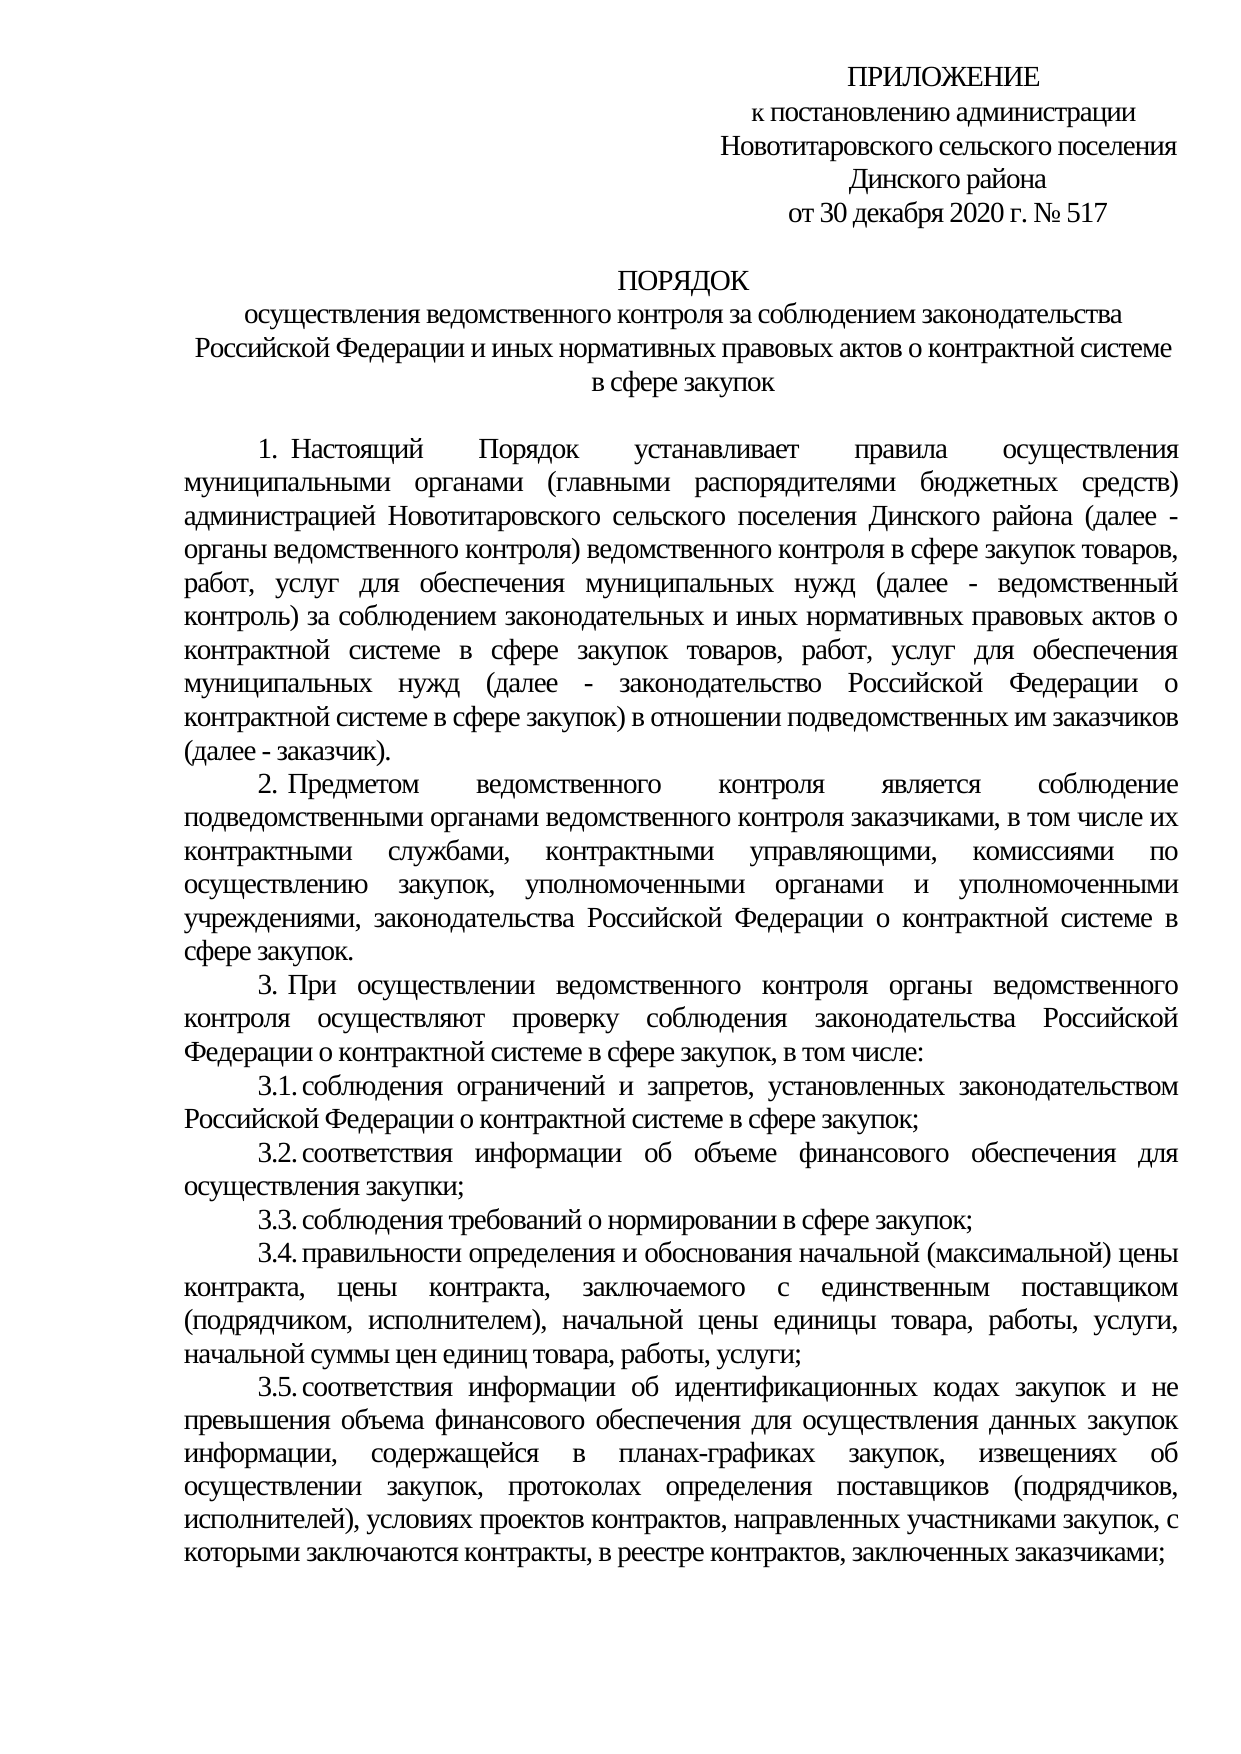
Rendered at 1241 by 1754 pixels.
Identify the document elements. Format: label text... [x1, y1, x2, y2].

list соблюдения ограничений и запретов, установленных законодательством Российской Федерации о контрактной системе в сфере закупок; [183, 1068, 1179, 1135]
text от 30 декабря 2020 г. № 517 [715, 195, 1181, 229]
list правильности определения и обоснования начальной (максимальной) цены контракта, цены контракта, заключаемого с единственным поставщиком (подрядчиком, исполнителем), начальной цены единицы товара, работы, услуги, начальной суммы цен единиц товара, работы, услуги; [183, 1236, 1179, 1370]
list При осуществлении ведомственного контроля органы ведомственного контроля осуществляют проверку соблюдения законодательства Российской Федерации о контрактной системе в сфере закупок, в том числе: [183, 967, 1179, 1068]
text ПРИЛОЖЕНИЕ [715, 59, 1173, 93]
list соответствия информации об идентификационных кодах закупок и не превышения объема финансового обеспечения для осуществления данных закупок информации, содержащейся в планах-графиках закупок, извещениях об осуществлении закупок, протоколах определения поставщиков (подрядчиков, исполнителей), условиях проектов контрактов, направленных участниками закупок, с которыми заключаются контракты, в реестре контрактов, заключенных заказчиками; [183, 1370, 1179, 1568]
list соответствия информации об объеме финансового обеспечения для осуществления закупки; [183, 1135, 1179, 1202]
text осуществления ведомственного контроля за соблюдением законодательства Российской Федерации и иных нормативных правовых актов о контрактной системе в сфере закупок [186, 297, 1181, 397]
list соблюдения требований о нормировании в сфере закупок; [183, 1202, 1181, 1236]
text ПОРЯДОК [186, 263, 1181, 297]
list Настоящий Порядок устанавливает правила осуществления муниципальными органами (главными распорядителями бюджетных средств) администрацией Новотитаровского сельского поселения Динского района (далее - органы ведомственного контроля) ведомственного контроля в сфере закупок товаров, работ, услуг для обеспечения муниципальных нужд (далее - ведомственный контроль) за соблюдением законодательных и иных нормативных правовых актов о контрактной системе в сфере закупок товаров, работ, услуг для обеспечения муниципальных нужд (далее - законодательство Российской Федерации о контрактной системе в сфере закупок) в отношении подведомственных им заказчиков (далее - заказчик). [183, 431, 1179, 766]
text Новотитаровского сельского поселения Динского района [715, 128, 1181, 195]
list Предметом ведомственного контроля является соблюдение подведомственными органами ведомственного контроля заказчиками, в том числе их контрактными службами, контрактными управляющими, комиссиями по осуществлению закупок, уполномоченными органами и уполномоченными учреждениями, законодательства Российской Федерации о контрактной системе в сфере закупок. [183, 766, 1179, 967]
text к постановлению администрации [715, 93, 1173, 128]
